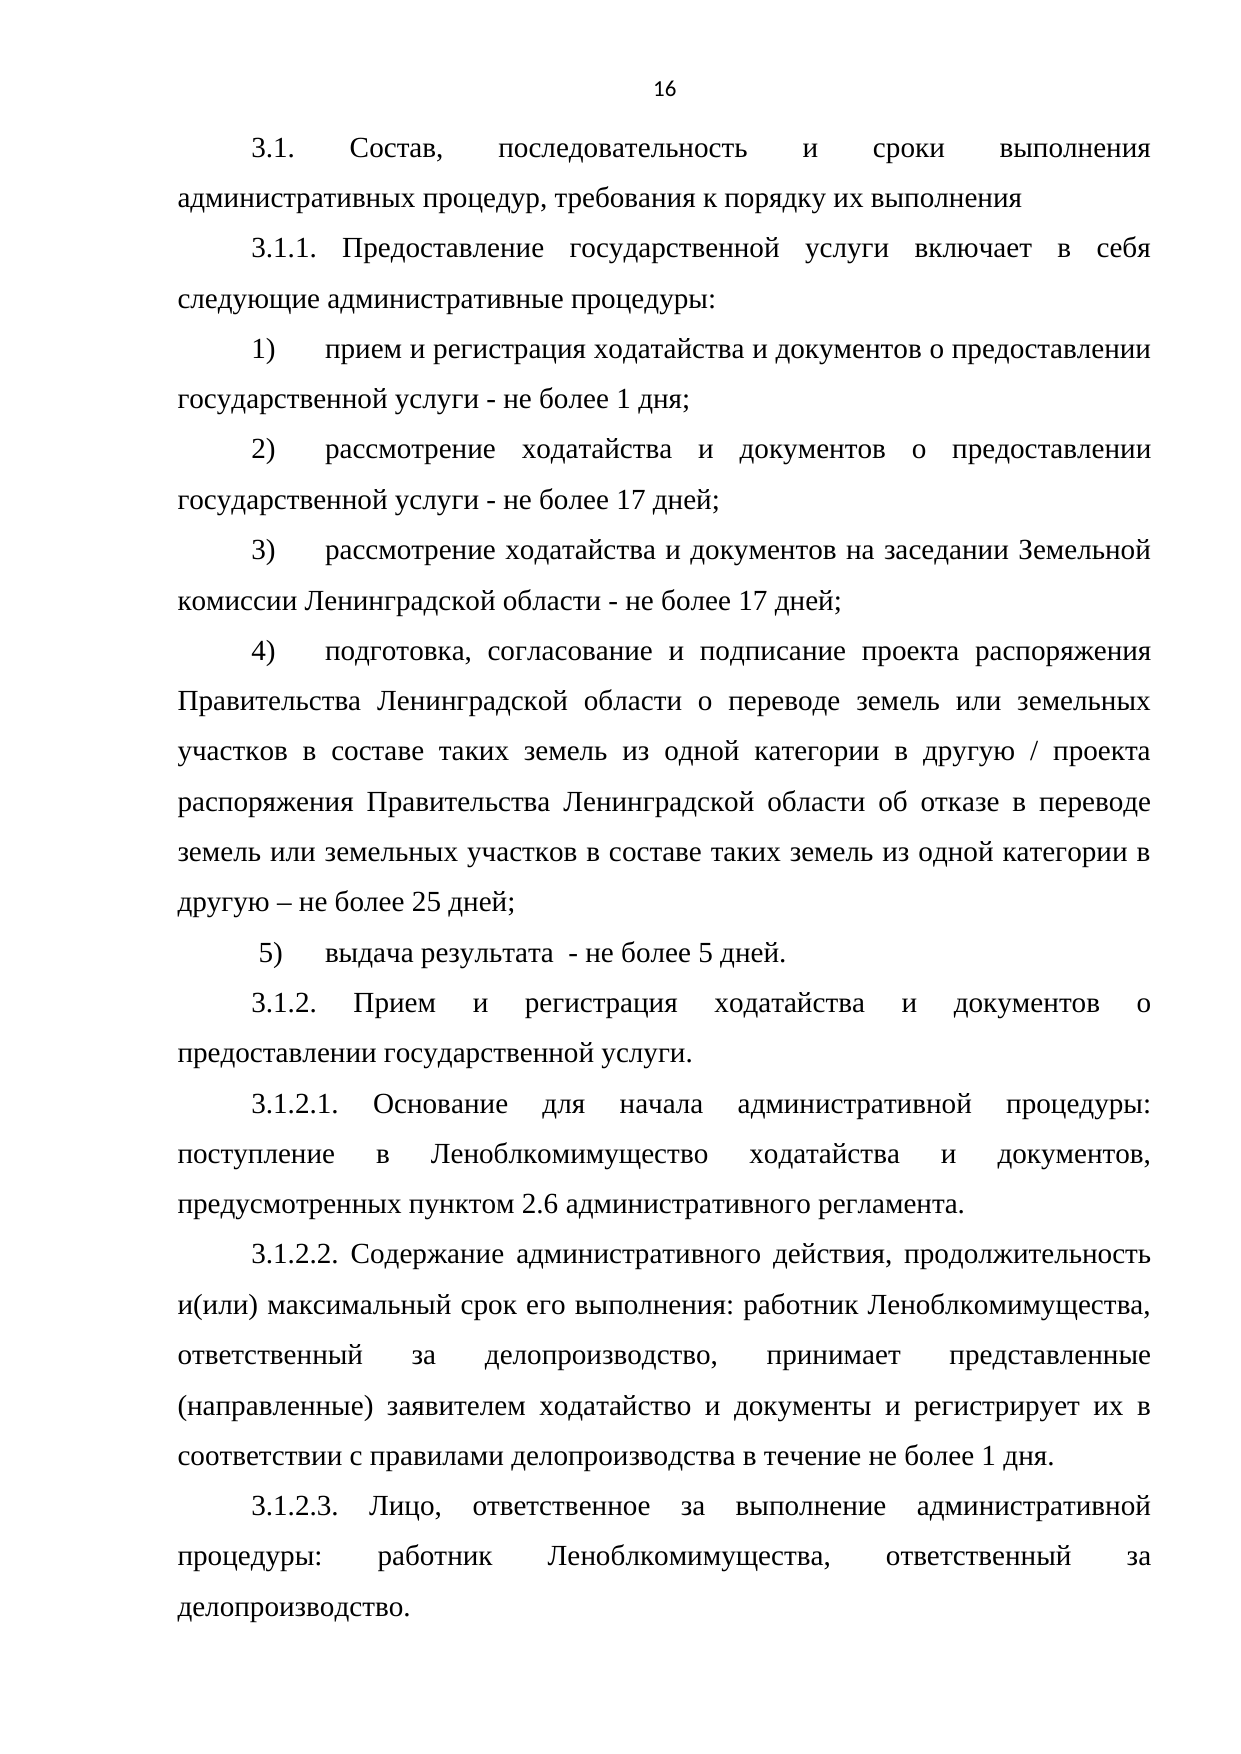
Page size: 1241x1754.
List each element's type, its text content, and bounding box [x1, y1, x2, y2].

text 3.1.2.1. Основание для начала административной процедуры: поступление в Леноблкомимущество ходатайства и документов, предусмотренных пунктом 2.6 административного регламента. [177, 1086, 1152, 1220]
text 3.1.1. Предоставление государственной услуги включает в себя следующие административные процедуры: [177, 230, 1152, 314]
text 1) прием и регистрация ходатайства и документов о предоставлении государственной услуги - не более 1 дня; [177, 331, 1152, 415]
text 3.1.2.3. Лицо, ответственное за выполнение административной процедуры: работник Леноблкомимущества, ответственный за делопроизводство. [177, 1488, 1152, 1622]
text 3.1.2. Прием и регистрация ходатайства и документов о предоставлении государственной услуги. [177, 985, 1152, 1069]
text 3.1.2.2. Содержание административного действия, продолжительность и(или) максимальный срок его выполнения: работник Леноблкомимущества, ответственный за делопроизводство, принимает представленные (направленные) заявителем ходатайство и документы и регистрирует их в соответствии с правилами делопроизводства в течение не более 1 дня. [177, 1237, 1152, 1471]
text 3) рассмотрение ходатайства и документов на заседании Земельной комиссии Ленинградской области - не более 17 дней; [177, 532, 1152, 616]
text 5) выдача результата - не более 5 дней. [177, 935, 1152, 968]
text 3.1. Состав, последовательность и сроки выполнения административных процедур, требования к порядку их выполнения [177, 130, 1152, 214]
text 4) подготовка, согласование и подписание проекта распоряжения Правительства Ленинградской области о переводе земель или земельных участков в составе таких земель из одной категории в другую / проекта распоряжения Правительства Ленинградской области об отказе в переводе земель или земельных участков в составе таких земель из одной категории в другую – не более 25 дней; [177, 633, 1152, 918]
text 2) рассмотрение ходатайства и документов о предоставлении государственной услуги - не более 17 дней; [177, 432, 1152, 516]
